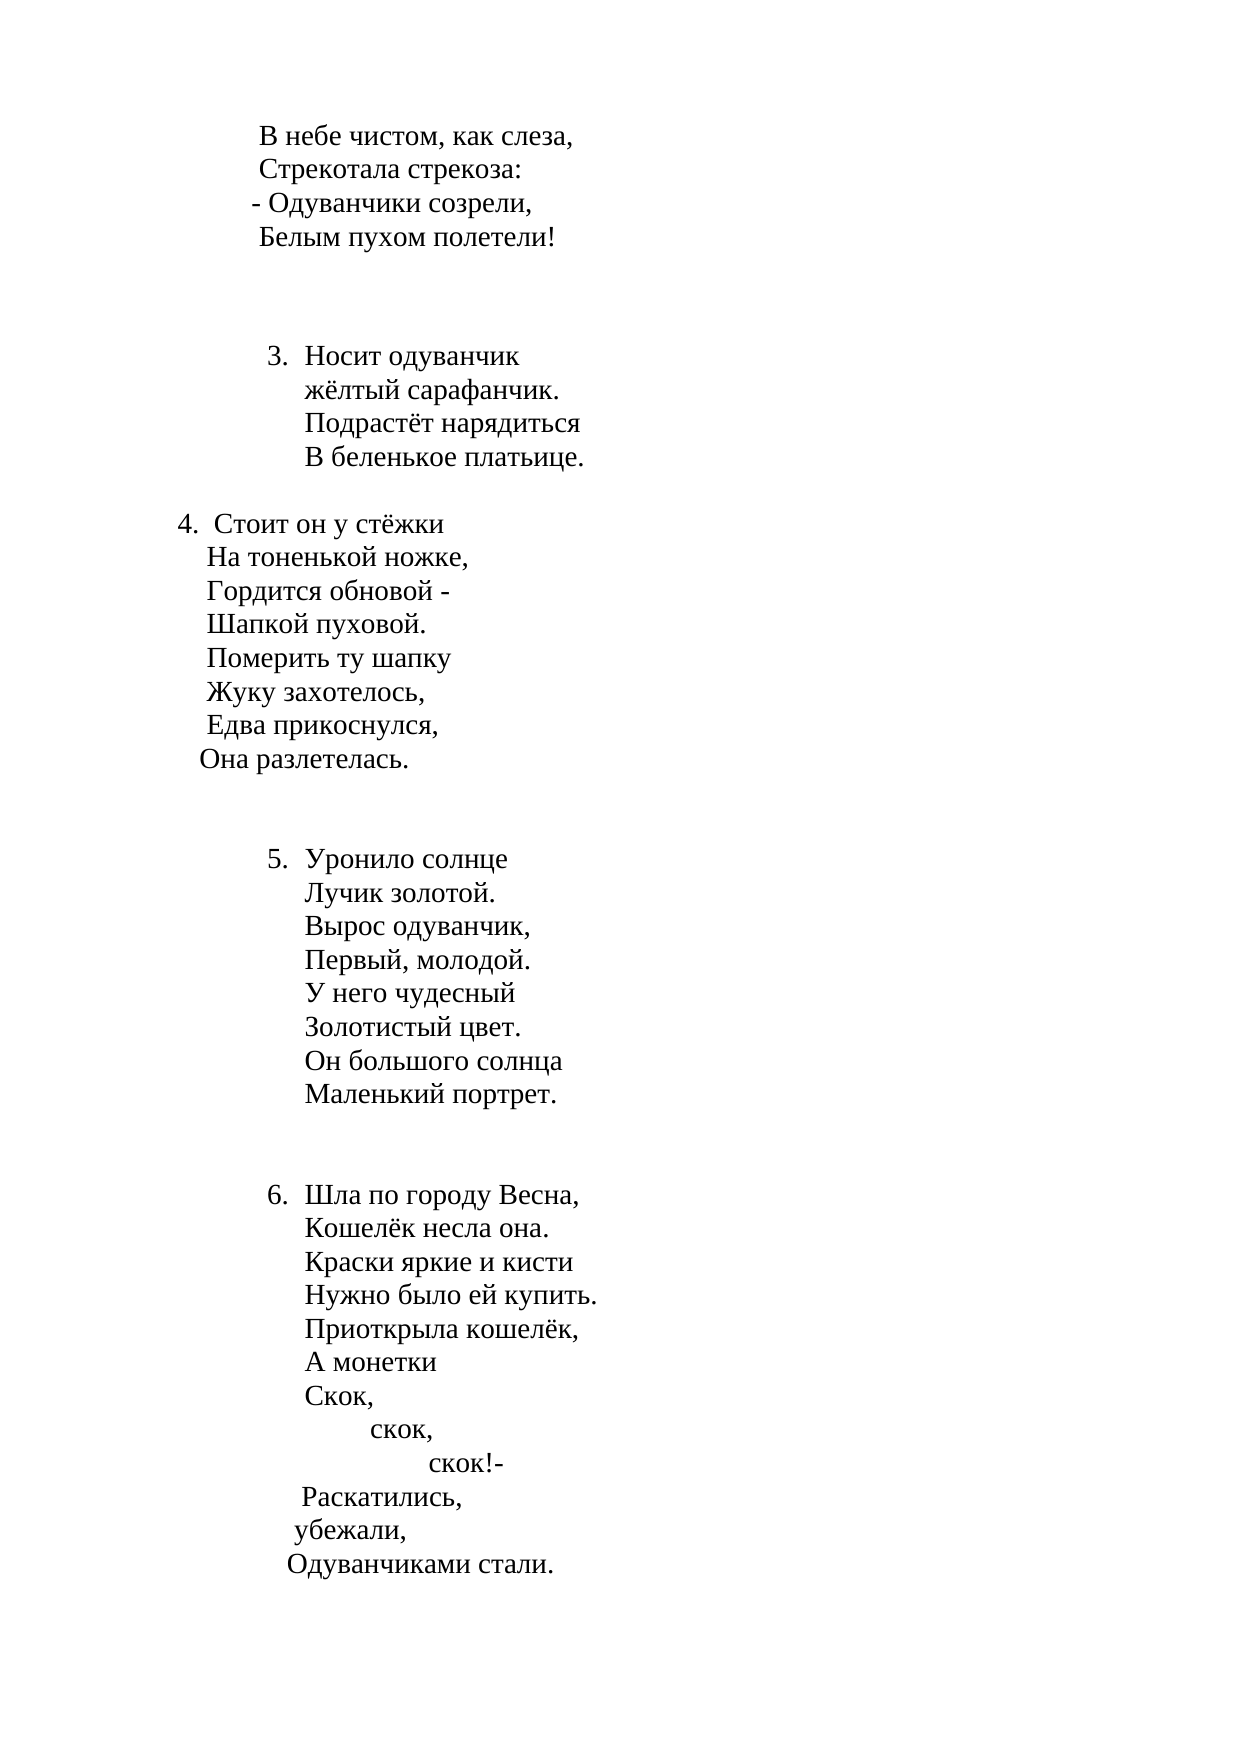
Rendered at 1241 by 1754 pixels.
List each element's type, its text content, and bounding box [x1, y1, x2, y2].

list Носит одуванчик жёлтый сарафанчик. Подрастёт нарядиться В беленькое платьице. [267, 338, 1152, 472]
text Белым пухом полетели! [193, 219, 1136, 252]
list Шла по городу Весна, Кошелёк несла она. Краски яркие и кисти Нужно было ей купить. Приоткрыла кошелёк, А монетки Скок, скок, скок!- [267, 1177, 1152, 1479]
text - Одуванчики созрели, [193, 185, 1136, 219]
text Раскатились, убежали, Одуванчиками стали. [177, 1479, 1152, 1579]
text 4. Стоит он у стёжки На тоненькой ножке, Гордится обновой - Шапкой пуховой. Померить ту шапку Жуку захотелось, Едва прикоснулся, Она разлетелась. [177, 472, 1152, 774]
text Стрекотала стрекоза: [193, 152, 1136, 185]
text В небе чистом, как слеза, [193, 118, 1136, 152]
list Уронило солнце Лучик золотой. Вырос одуванчик, Первый, молодой. У него чудесный Золотистый цвет. Он большого солнца Маленький портрет. [267, 841, 1152, 1110]
